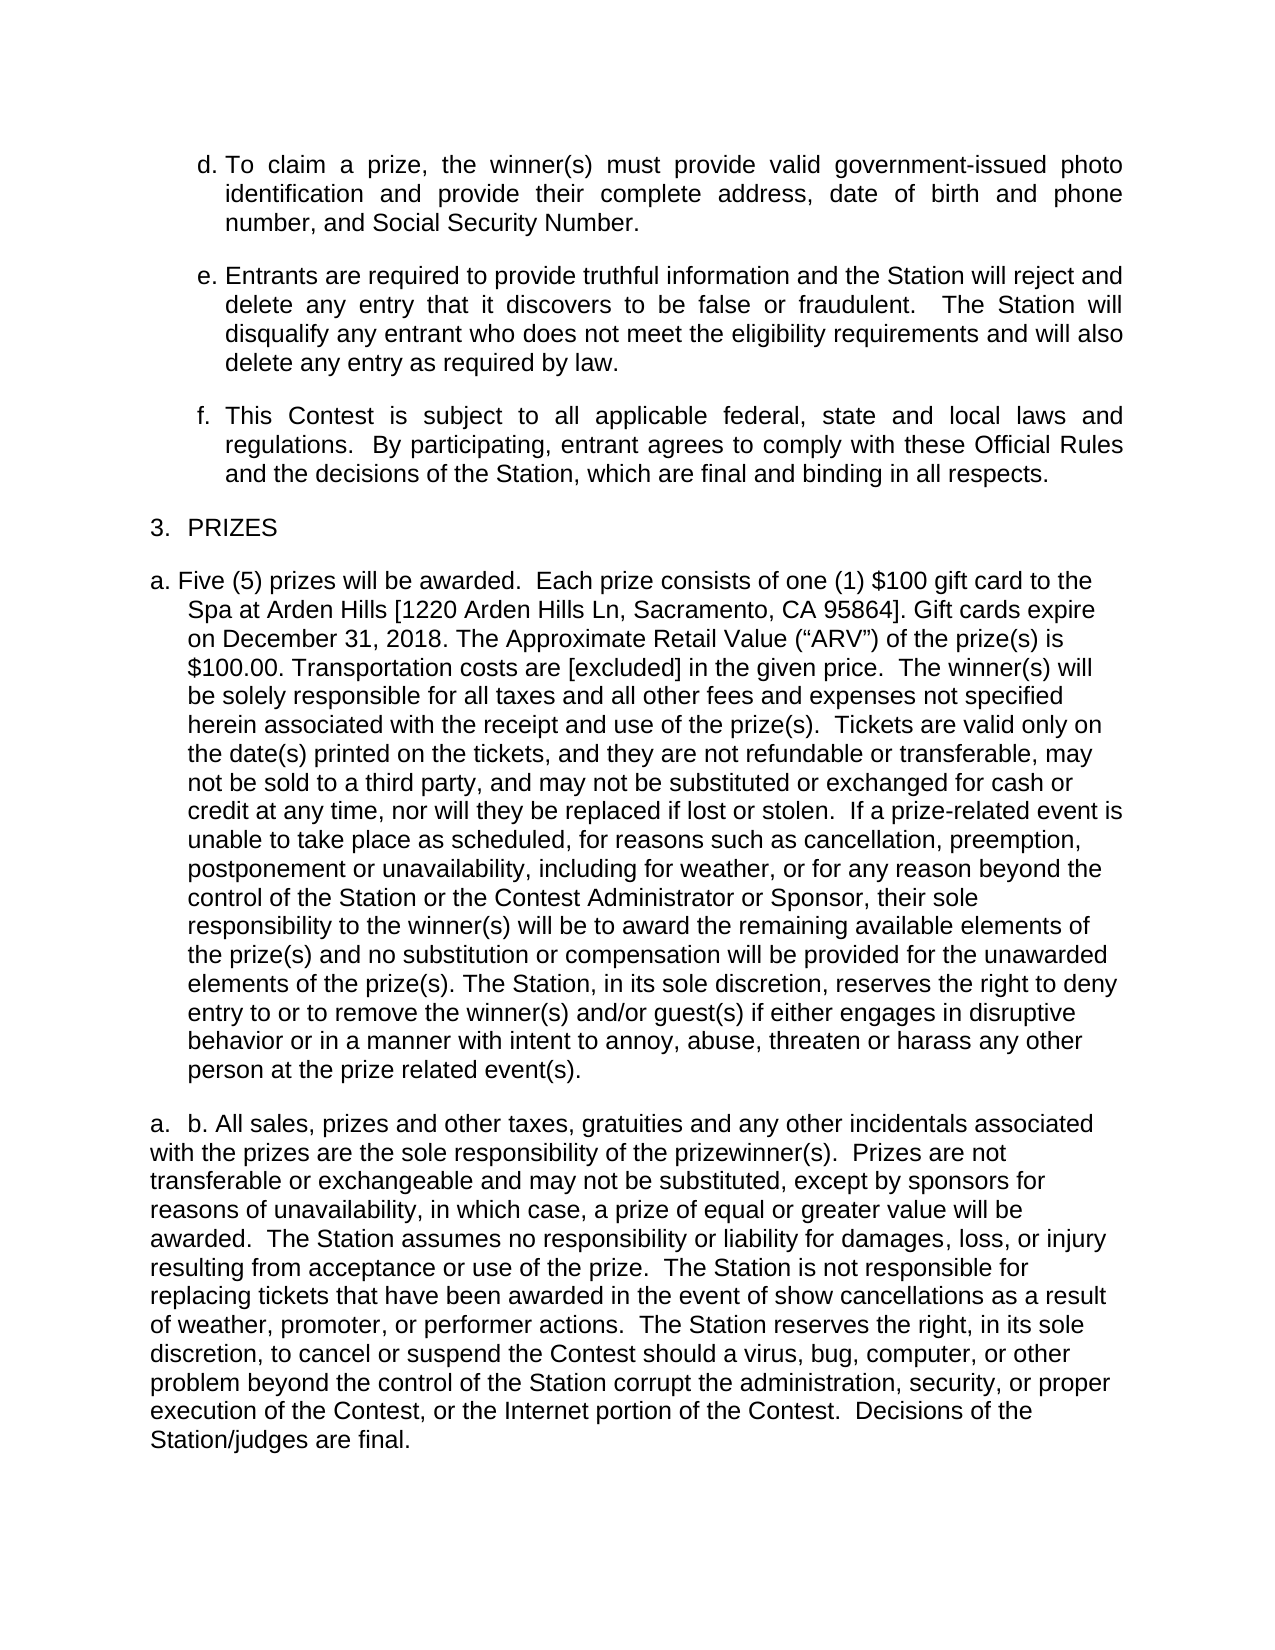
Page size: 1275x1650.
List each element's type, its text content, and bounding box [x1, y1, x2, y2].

subtitle PRIZES [150, 512, 1125, 541]
